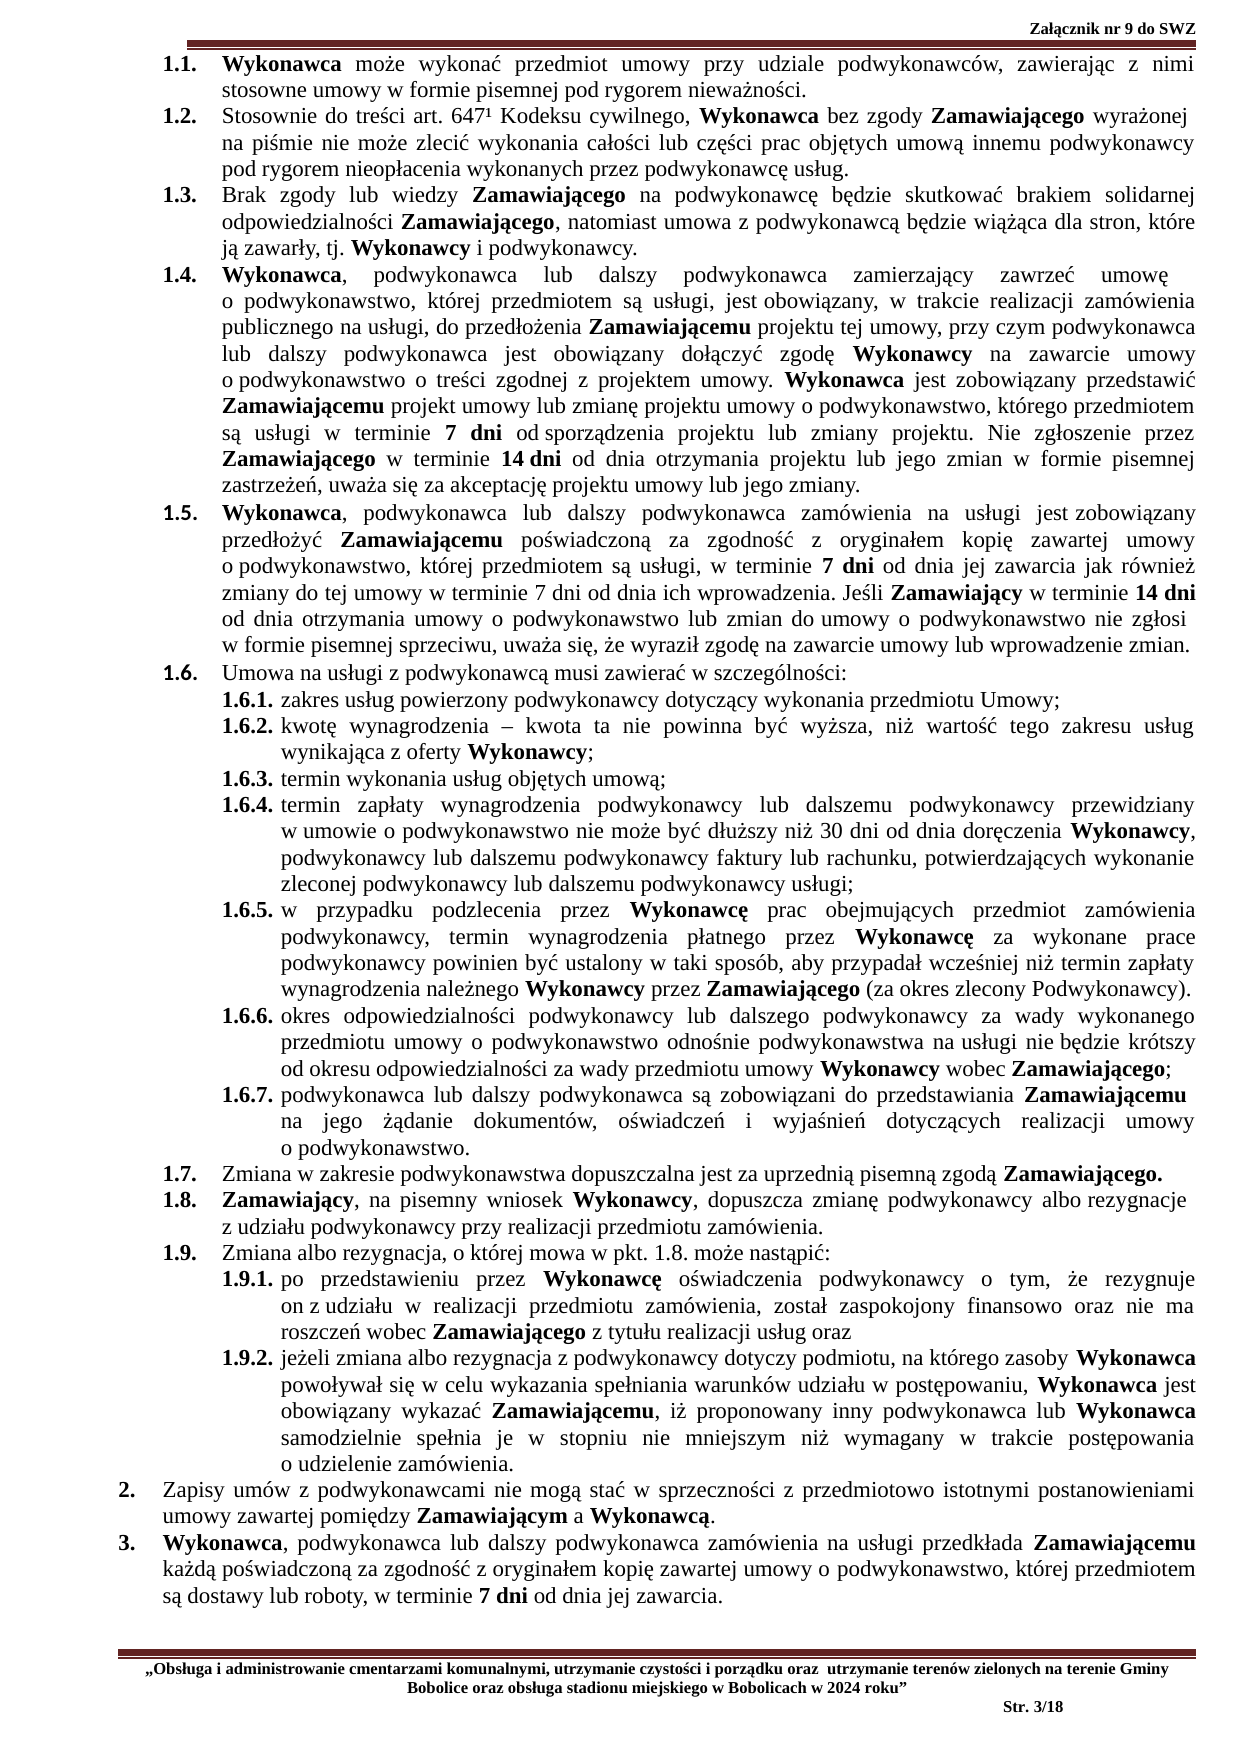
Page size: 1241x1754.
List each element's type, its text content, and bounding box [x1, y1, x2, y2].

list Umowa na usługi z podwykonawcą musi zawierać w szczególności: [162, 658, 1196, 686]
list Zmiana albo rezygnacja, o której mowa w pkt. 1.8. może nastąpić: [162, 1239, 1196, 1265]
list termin zapłaty wynagrodzenia podwykonawcy lub dalszemu podwykonawcy przewidziany w umowie o podwykonawstwo nie może być dłuższy niż 30 dni od dnia doręczenia Wykonawcy, podwykonawcy lub dalszemu podwykonawcy faktury lub rachunku, potwierdzających wykonanie zleconej podwykonawcy lub dalszemu podwykonawcy usługi; [222, 791, 1196, 896]
list Stosownie do treści art. 647¹ Kodeksu cywilnego, Wykonawca bez zgody Zamawiającego wyrażonej na piśmie nie może zlecić wykonania całości lub części prac objętych umową innemu podwykonawcy pod rygorem nieopłacenia wykonanych przez podwykonawcę usług. [162, 102, 1196, 182]
list po przedstawieniu przez Wykonawcę oświadczenia podwykonawcy o tym, że rezygnuje on z udziału w realizacji przedmiotu zamówienia, został zaspokojony finansowo oraz nie ma roszczeń wobec Zamawiającego z tytułu realizacji usług oraz [222, 1265, 1196, 1344]
list termin wykonania usług objętych umową; [222, 765, 1196, 791]
list Wykonawca, podwykonawca lub dalszy podwykonawca zamówienia na usługi przedkłada Zamawiającemu każdą poświadczoną za zgodność z oryginałem kopię zawartej umowy o podwykonawstwo, której przedmiotem są dostawy lub roboty, w terminie 7 dni od dnia jej zawarcia. [118, 1529, 1196, 1608]
list jeżeli zmiana albo rezygnacja z podwykonawcy dotyczy podmiotu, na którego zasoby Wykonawca powoływał się w celu wykazania spełniania warunków udziału w postępowaniu, Wykonawca jest obowiązany wykazać Zamawiającemu, iż proponowany inny podwykonawca lub Wykonawca samodzielnie spełnia je w stopniu nie mniejszym niż wymagany w trakcie postępowania o udzielenie zamówienia. [222, 1344, 1196, 1476]
list podwykonawca lub dalszy podwykonawca są zobowiązani do przedstawiania Zamawiającemu na jego żądanie dokumentów, oświadczeń i wyjaśnień dotyczących realizacji umowy o podwykonawstwo. [222, 1081, 1196, 1160]
list kwotę wynagrodzenia – kwota ta nie powinna być wyższa, niż wartość tego zakresu usług wynikająca z oferty Wykonawcy; [222, 712, 1196, 765]
list Zapisy umów z podwykonawcami nie mogą stać w sprzeczności z przedmiotowo istotnymi postanowieniami umowy zawartej pomiędzy Zamawiającym a Wykonawcą. [118, 1476, 1196, 1529]
list Wykonawca, podwykonawca lub dalszy podwykonawca zamierzający zawrzeć umowę o podwykonawstwo, której przedmiotem są usługi, jest obowiązany, w trakcie realizacji zamówienia publicznego na usługi, do przedłożenia Zamawiającemu projektu tej umowy, przy czym podwykonawca lub dalszy podwykonawca jest obowiązany dołączyć zgodę Wykonawcy na zawarcie umowy o podwykonawstwo o treści zgodnej z projektem umowy. Wykonawca jest zobowiązany przedstawić Zamawiającemu projekt umowy lub zmianę projektu umowy o podwykonawstwo, którego przedmiotem są usługi w terminie 7 dni od sporządzenia projektu lub zmiany projektu. Nie zgłoszenie przez Zamawiającego w terminie 14 dni od dnia otrzymania projektu lub jego zmian w formie pisemnej zastrzeżeń, uważa się za akceptację projektu umowy lub jego zmiany. [162, 261, 1196, 498]
list okres odpowiedzialności podwykonawcy lub dalszego podwykonawcy za wady wykonanego przedmiotu umowy o podwykonawstwo odnośnie podwykonawstwa na usługi nie będzie krótszy od okresu odpowiedzialności za wady przedmiotu umowy Wykonawcy wobec Zamawiającego; [222, 1002, 1196, 1081]
list Zamawiający, na pisemny wniosek Wykonawcy, dopuszcza zmianę podwykonawcy albo rezygnacje z udziału podwykonawcy przy realizacji przedmiotu zamówienia. [162, 1186, 1196, 1239]
list Wykonawca może wykonać przedmiot umowy przy udziale podwykonawców, zawierając z nimi stosowne umowy w formie pisemnej pod rygorem nieważności. [162, 50, 1196, 102]
list Zmiana w zakresie podwykonawstwa dopuszczalna jest za uprzednią pisemną zgodą Zamawiającego. [162, 1160, 1196, 1186]
list zakres usług powierzony podwykonawcy dotyczący wykonania przedmiotu Umowy; [222, 686, 1196, 712]
list Brak zgody lub wiedzy Zamawiającego na podwykonawcę będzie skutkować brakiem solidarnej odpowiedzialności Zamawiającego, natomiast umowa z podwykonawcą będzie wiążąca dla stron, które ją zawarły, tj. Wykonawcy i podwykonawcy. [162, 182, 1196, 261]
list Wykonawca, podwykonawca lub dalszy podwykonawca zamówienia na usługi jest zobowiązany przedłożyć Zamawiającemu poświadczoną za zgodność z oryginałem kopię zawartej umowy o podwykonawstwo, której przedmiotem są usługi, w terminie 7 dni od dnia jej zawarcia jak również zmiany do tej umowy w terminie 7 dni od dnia ich wprowadzenia. Jeśli Zamawiający w terminie 14 dni od dnia otrzymania umowy o podwykonawstwo lub zmian do umowy o podwykonawstwo nie zgłosi w formie pisemnej sprzeciwu, uważa się, że wyraził zgodę na zawarcie umowy lub wprowadzenie zmian. [162, 498, 1196, 658]
list w przypadku podzlecenia przez Wykonawcę prac obejmujących przedmiot zamówienia podwykonawcy, termin wynagrodzenia płatnego przez Wykonawcę za wykonane prace podwykonawcy powinien być ustalony w taki sposób, aby przypadał wcześniej niż termin zapłaty wynagrodzenia należnego Wykonawcy przez Zamawiającego (za okres zlecony Podwykonawcy). [222, 896, 1196, 1002]
